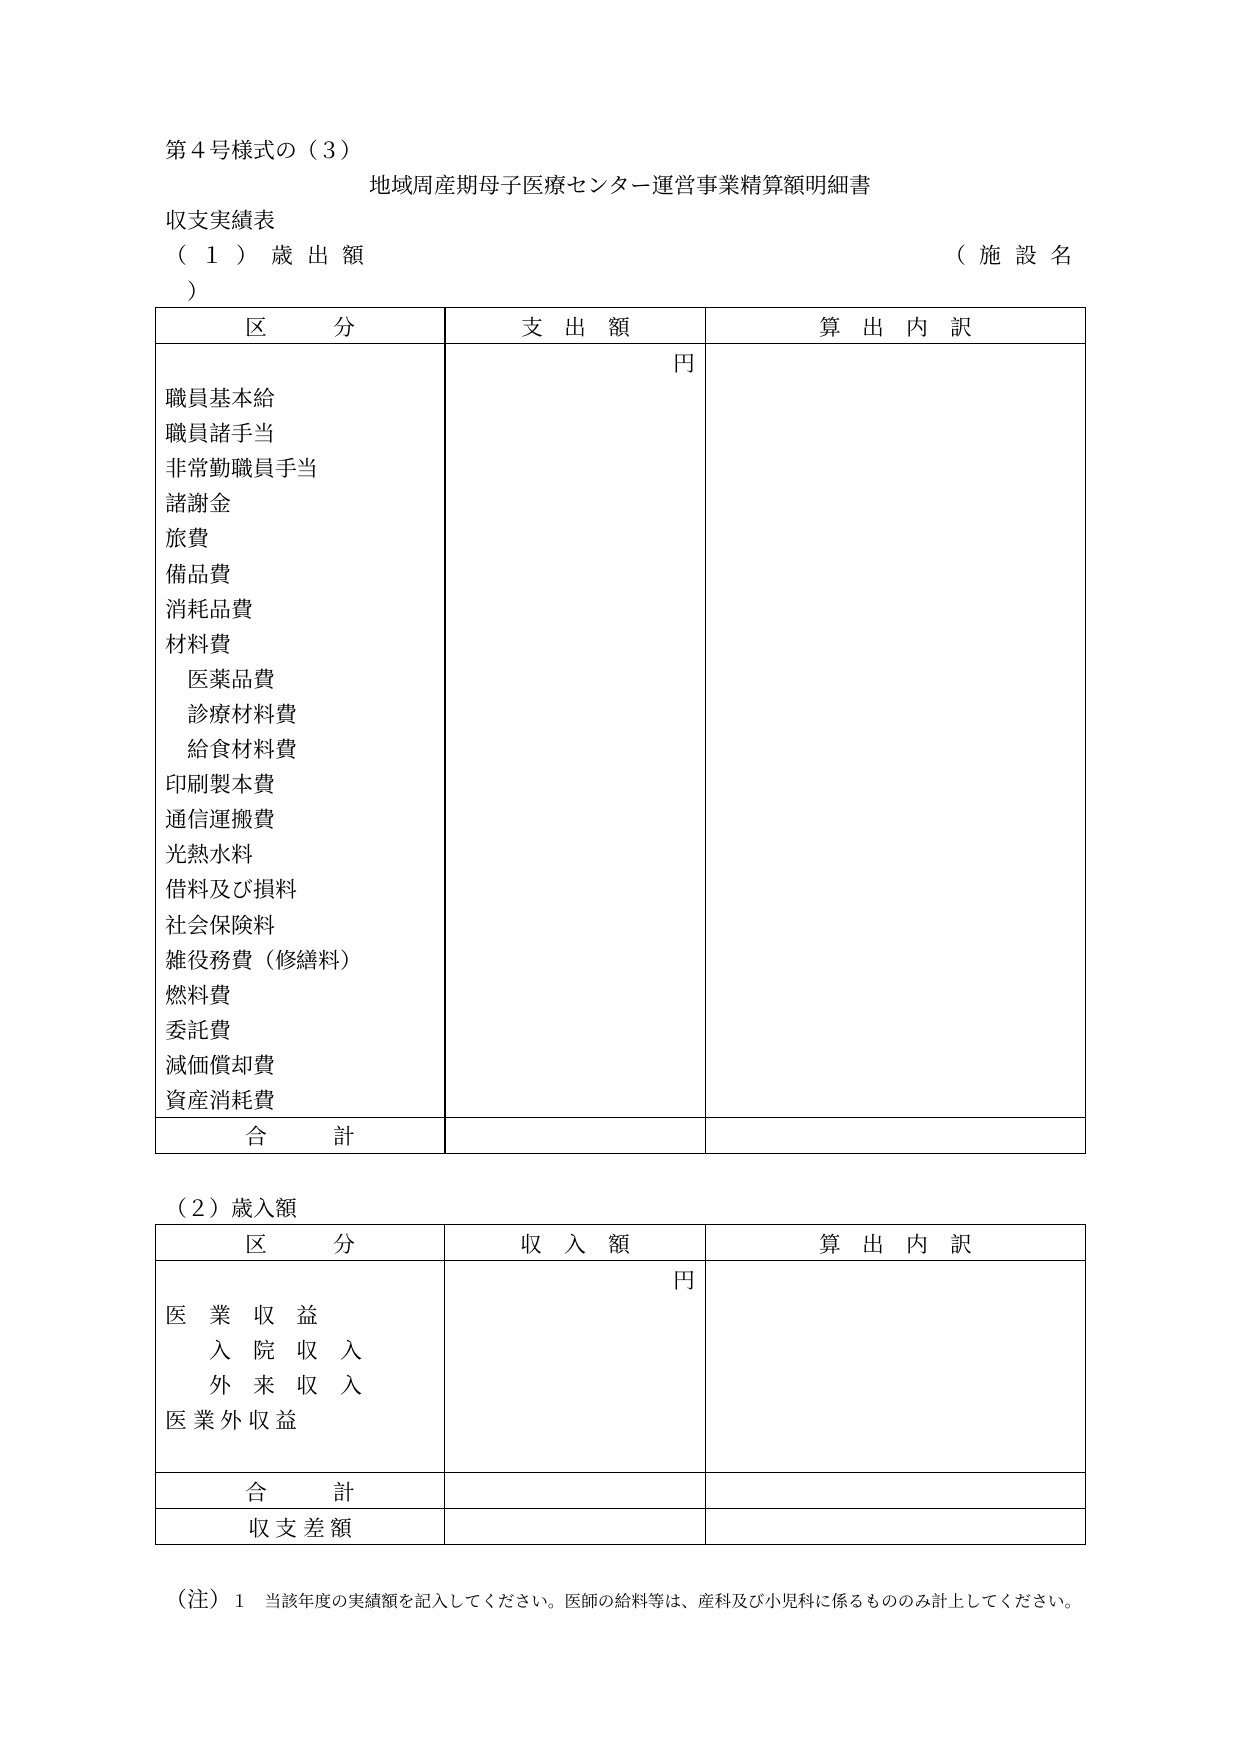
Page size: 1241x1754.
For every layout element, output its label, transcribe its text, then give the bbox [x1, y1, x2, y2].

table_header 算 出 内 訳 [706, 1225, 1085, 1260]
table_cell [706, 1118, 1085, 1153]
table_cell [706, 1509, 1085, 1544]
table_cell 職員基本給 職員諸手当 非常勤職員手当 諸謝金 旅費 備品費 消耗品費 材料費 医薬品費 診療材料費 給食材料費 印刷製本費 通信運搬費 光熱水料 借料及び損料 社会保険料 雑役務費（修繕料） 燃料費 委託費 減価償却費 資産消耗費 [156, 344, 444, 1117]
table_header 区 分 [156, 308, 444, 343]
text 地域周産期母子医療センター運営事業精算額明細書 [165, 167, 1075, 202]
table_cell 収 支 差 額 [156, 1509, 444, 1544]
table_header 算 出 内 訳 [706, 308, 1085, 343]
table_header 収 入 額 [445, 1225, 705, 1260]
table_cell [445, 1509, 705, 1544]
text （２）歳入額 [165, 1189, 1075, 1224]
table_cell [446, 1118, 705, 1153]
table_header 区 分 [156, 1225, 444, 1260]
table_cell 円 [446, 344, 705, 1117]
table_cell 医 業 収 益 入 院 収 入 外 来 収 入 医 業 外 収 益 [156, 1261, 444, 1472]
text 収支実績表 [165, 202, 1075, 237]
text （１）歳出額 （施設名 ） [165, 237, 1075, 307]
table_cell 合 計 [156, 1118, 444, 1153]
table_cell [445, 1473, 705, 1508]
table_cell 合 計 [156, 1473, 444, 1508]
table_cell [706, 1473, 1085, 1508]
table_cell [706, 1261, 1085, 1472]
table_cell [706, 344, 1085, 1117]
table_header 支 出 額 [446, 308, 705, 343]
table_cell 円 [445, 1261, 705, 1472]
text 第４号様式の（３） [165, 132, 1075, 167]
text （注）１ 当該年度の実績額を記入してください。医師の給料等は、産科及び小児科に係るもののみ計上してください。 [165, 1580, 1075, 1615]
